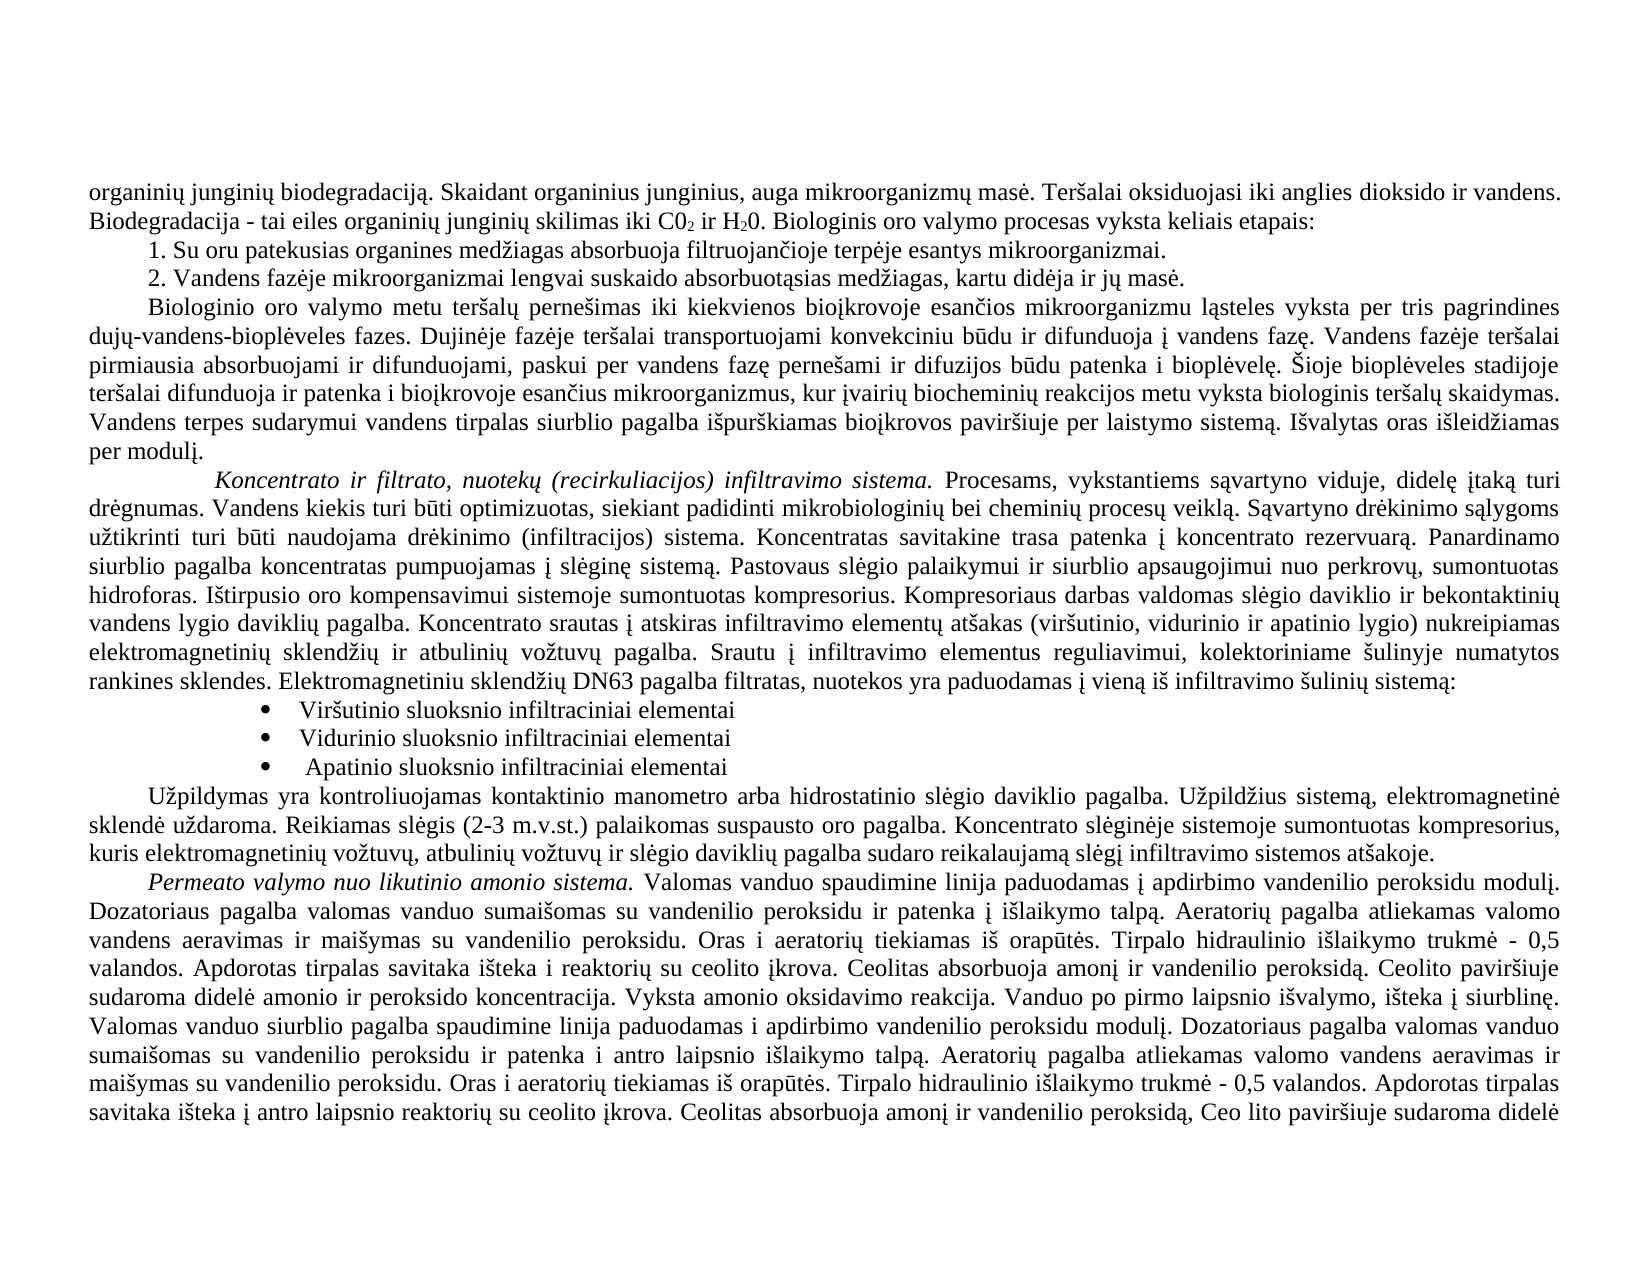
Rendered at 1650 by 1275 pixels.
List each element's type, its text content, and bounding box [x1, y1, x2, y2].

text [89, 867, 1561, 1126]
list Vidurinio sluoksnio infiltraciniai elementai [261, 723, 1561, 752]
list Viršutinio sluoksnio infiltraciniai elementai [261, 695, 1561, 723]
text Biologinio oro valymo metu teršalų pernešimas iki kiekvienos bioįkrovoje esančios mikroorganizmu ląsteles vyksta per tris pagrindines dujų-vandens-bioplėveles fazes. Dujinėje fazėje teršalai transportuojami konvekciniu būdu ir difunduoja į vandens fazę. Vandens fazėje teršalai pirmiausia absorbuojami ir difunduojami, paskui per vandens fazę pernešami ir difuzijos būdu patenka i bioplėvelę. Šioje bioplėveles stadijoje teršalai difunduoja ir patenka i bioįkrovoje esančius mikroorganizmus, kur įvairių biocheminių reakcijos metu vyksta biologinis teršalų skaidymas. Vandens terpes sudarymui vandens tirpalas siurblio pagalba išpurškiamas bioįkrovos paviršiuje per laistymo sistemą. Išvalytas oras išleidžiamas per modulį. [89, 292, 1561, 465]
text 2. Vandens fazėje mikroorganizmai lengvai suskaido absorbuotąsias medžiagas, kartu didėja ir jų masė. [89, 263, 1561, 292]
text Koncentrato ir filtrato, nuotekų (recirkuliacijos) infiltravimo sistema. Procesams, vykstantiems sąvartyno viduje, didelę įtaką turi drėgnumas. Vandens kiekis turi būti optimizuotas, siekiant padidinti mikrobiologinių bei cheminių procesų veiklą. Sąvartyno drėkinimo sąlygoms užtikrinti turi būti naudojama drėkinimo (infiltracijos) sistema. Koncentratas savitakine trasa patenka į koncentrato rezervuarą. Panardinamo siurblio pagalba koncentratas pumpuojamas į slėginę sistemą. Pastovaus slėgio palaikymui ir siurblio apsaugojimui nuo perkrovų, sumontuotas hidroforas. Ištirpusio oro kompensavimui sistemoje sumontuotas kompresorius. Kompresoriaus darbas valdomas slėgio daviklio ir bekontaktinių vandens lygio daviklių pagalba. Koncentrato srautas į atskiras infiltravimo elementų atšakas (viršutinio, vidurinio ir apatinio lygio) nukreipiamas elektromagnetinių sklendžių ir atbulinių vožtuvų pagalba. Srautu į infiltravimo elementus reguliavimui, kolektoriniame šulinyje numatytos rankines sklendes. Elektromagnetiniu sklendžių DN63 pagalba filtratas, nuotekos yra paduodamas į vieną iš infiltravimo šulinių sistemą: [89, 465, 1561, 695]
text 1. Su oru patekusias organines medžiagas absorbuoja filtruojančioje terpėje esantys mikroorganizmai. [89, 235, 1561, 263]
text Užpildymas yra kontroliuojamas kontaktinio manometro arba hidrostatinio slėgio daviklio pagalba. Užpildžius sistemą, elektromagnetinė sklendė uždaroma. Reikiamas slėgis (2-3 m.v.st.) palaikomas suspausto oro pagalba. Koncentrato slėginėje sistemoje sumontuotas kompresorius, kuris elektromagnetinių vožtuvų, atbulinių vožtuvų ir slėgio daviklių pagalba sudaro reikalaujamą slėgį infiltravimo sistemos atšakoje. [89, 781, 1561, 867]
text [89, 177, 1561, 235]
list Apatinio sluoksnio infiltraciniai elementai [261, 752, 1561, 781]
